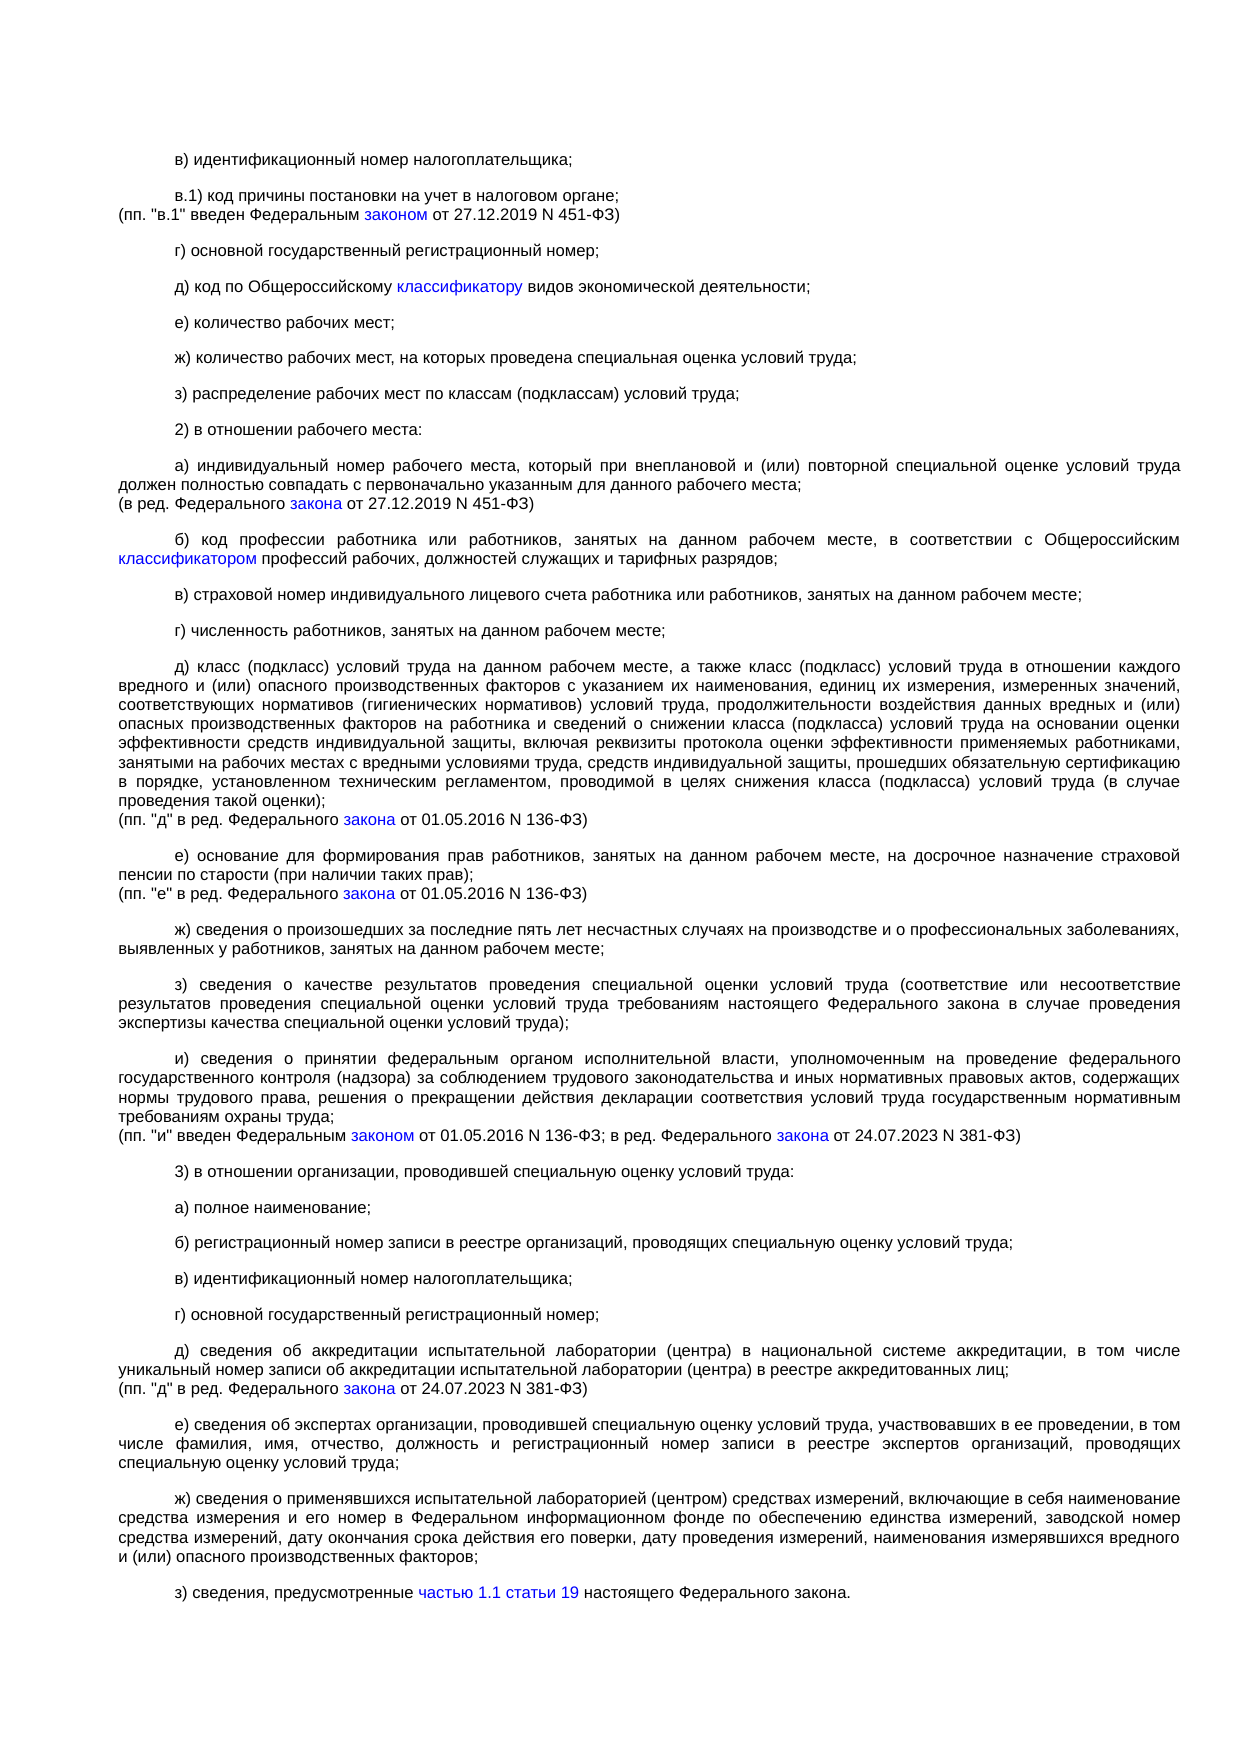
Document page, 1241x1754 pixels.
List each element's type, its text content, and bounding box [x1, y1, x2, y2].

text е) сведения об экспертах организации, проводившей специальную оценку условий труда, участвовавших в ее проведении, в том числе фамилия, имя, отчество, должность и регистрационный номер записи в реестре экспертов организаций, проводящих специальную оценку условий труда; [118, 1415, 1181, 1472]
text а) полное наименование; [118, 1197, 1181, 1217]
text (в ред. Федерального закона от 27.12.2019 N 451-ФЗ) [118, 494, 1181, 513]
text (пп. "е" в ред. Федерального закона от 01.05.2016 N 136-ФЗ) [118, 884, 1181, 903]
text д) класс (подкласс) условий труда на данном рабочем месте, а также класс (подкласс) условий труда в отношении каждого вредного и (или) опасного производственных факторов с указанием их наименования, единиц их измерения, измеренных значений, соответствующих нормативов (гигиенических нормативов) условий труда, продолжительности воздействия данных вредных и (или) опасных производственных факторов на работника и сведений о снижении класса (подкласса) условий труда на основании оценки эффективности средств индивидуальной защиты, включая реквизиты протокола оценки эффективности применяемых работниками, занятыми на рабочих местах с вредными условиями труда, средств индивидуальной защиты, прошедших обязательную сертификацию в порядке, установленном техническим регламентом, проводимой в целях снижения класса (подкласса) условий труда (в случае проведения такой оценки); [118, 657, 1181, 810]
text в) идентификационный номер налогоплательщика; [118, 150, 1181, 169]
text д) код по Общероссийскому классификатору видов экономической деятельности; [118, 277, 1181, 296]
text (пп. "в.1" введен Федеральным законом от 27.12.2019 N 451-ФЗ) [118, 205, 1181, 224]
text з) сведения о качестве результатов проведения специальной оценки условий труда (соответствие или несоответствие результатов проведения специальной оценки условий труда требованиям настоящего Федерального закона в случае проведения экспертизы качества специальной оценки условий труда); [118, 975, 1181, 1032]
text ж) сведения о применявшихся испытательной лабораторией (центром) средствах измерений, включающие в себя наименование средства измерения и его номер в Федеральном информационном фонде по обеспечению единства измерений, заводской номер средства измерений, дату окончания срока действия его поверки, дату проведения измерений, наименования измерявшихся вредного и (или) опасного производственных факторов; [118, 1489, 1181, 1566]
text з) распределение рабочих мест по классам (подклассам) условий труда; [118, 384, 1181, 403]
text в) страховой номер индивидуального лицевого счета работника или работников, занятых на данном рабочем месте; [118, 585, 1181, 604]
text в) идентификационный номер налогоплательщика; [118, 1269, 1181, 1288]
text д) сведения об аккредитации испытательной лаборатории (центра) в национальной системе аккредитации, в том числе уникальный номер записи об аккредитации испытательной лаборатории (центра) в реестре аккредитованных лиц; [118, 1341, 1181, 1379]
text 2) в отношении рабочего места: [118, 420, 1181, 439]
text з) сведения, предусмотренные частью 1.1 статьи 19 настоящего Федерального закона. [118, 1582, 1181, 1602]
text (пп. "д" в ред. Федерального закона от 01.05.2016 N 136-ФЗ) [118, 810, 1181, 829]
text (пп. "и" введен Федеральным законом от 01.05.2016 N 136-ФЗ; в ред. Федерального закона от 24.07.2023 N 381-ФЗ) [118, 1126, 1181, 1145]
text е) основание для формирования прав работников, занятых на данном рабочем месте, на досрочное назначение страховой пенсии по старости (при наличии таких прав); [118, 846, 1181, 884]
text б) код профессии работника или работников, занятых на данном рабочем месте, в соответствии с Общероссийским классификатором профессий рабочих, должностей служащих и тарифных разрядов; [118, 530, 1181, 568]
text г) основной государственный регистрационный номер; [118, 241, 1181, 260]
text г) основной государственный регистрационный номер; [118, 1305, 1181, 1324]
text а) индивидуальный номер рабочего места, который при внеплановой и (или) повторной специальной оценке условий труда должен полностью совпадать с первоначально указанным для данного рабочего места; [118, 456, 1181, 494]
text ж) сведения о произошедших за последние пять лет несчастных случаях на производстве и о профессиональных заболеваниях, выявленных у работников, занятых на данном рабочем месте; [118, 920, 1181, 958]
text (пп. "д" в ред. Федерального закона от 24.07.2023 N 381-ФЗ) [118, 1379, 1181, 1398]
text е) количество рабочих мест; [118, 312, 1181, 332]
text 3) в отношении организации, проводившей специальную оценку условий труда: [118, 1162, 1181, 1181]
text и) сведения о принятии федеральным органом исполнительной власти, уполномоченным на проведение федерального государственного контроля (надзора) за соблюдением трудового законодательства и иных нормативных правовых актов, содержащих нормы трудового права, решения о прекращении действия декларации соответствия условий труда государственным нормативным требованиям охраны труда; [118, 1049, 1181, 1126]
text ж) количество рабочих мест, на которых проведена специальная оценка условий труда; [118, 348, 1181, 367]
text б) регистрационный номер записи в реестре организаций, проводящих специальную оценку условий труда; [118, 1233, 1181, 1252]
text в.1) код причины постановки на учет в налоговом органе; [118, 186, 1181, 205]
text г) численность работников, занятых на данном рабочем месте; [118, 621, 1181, 640]
